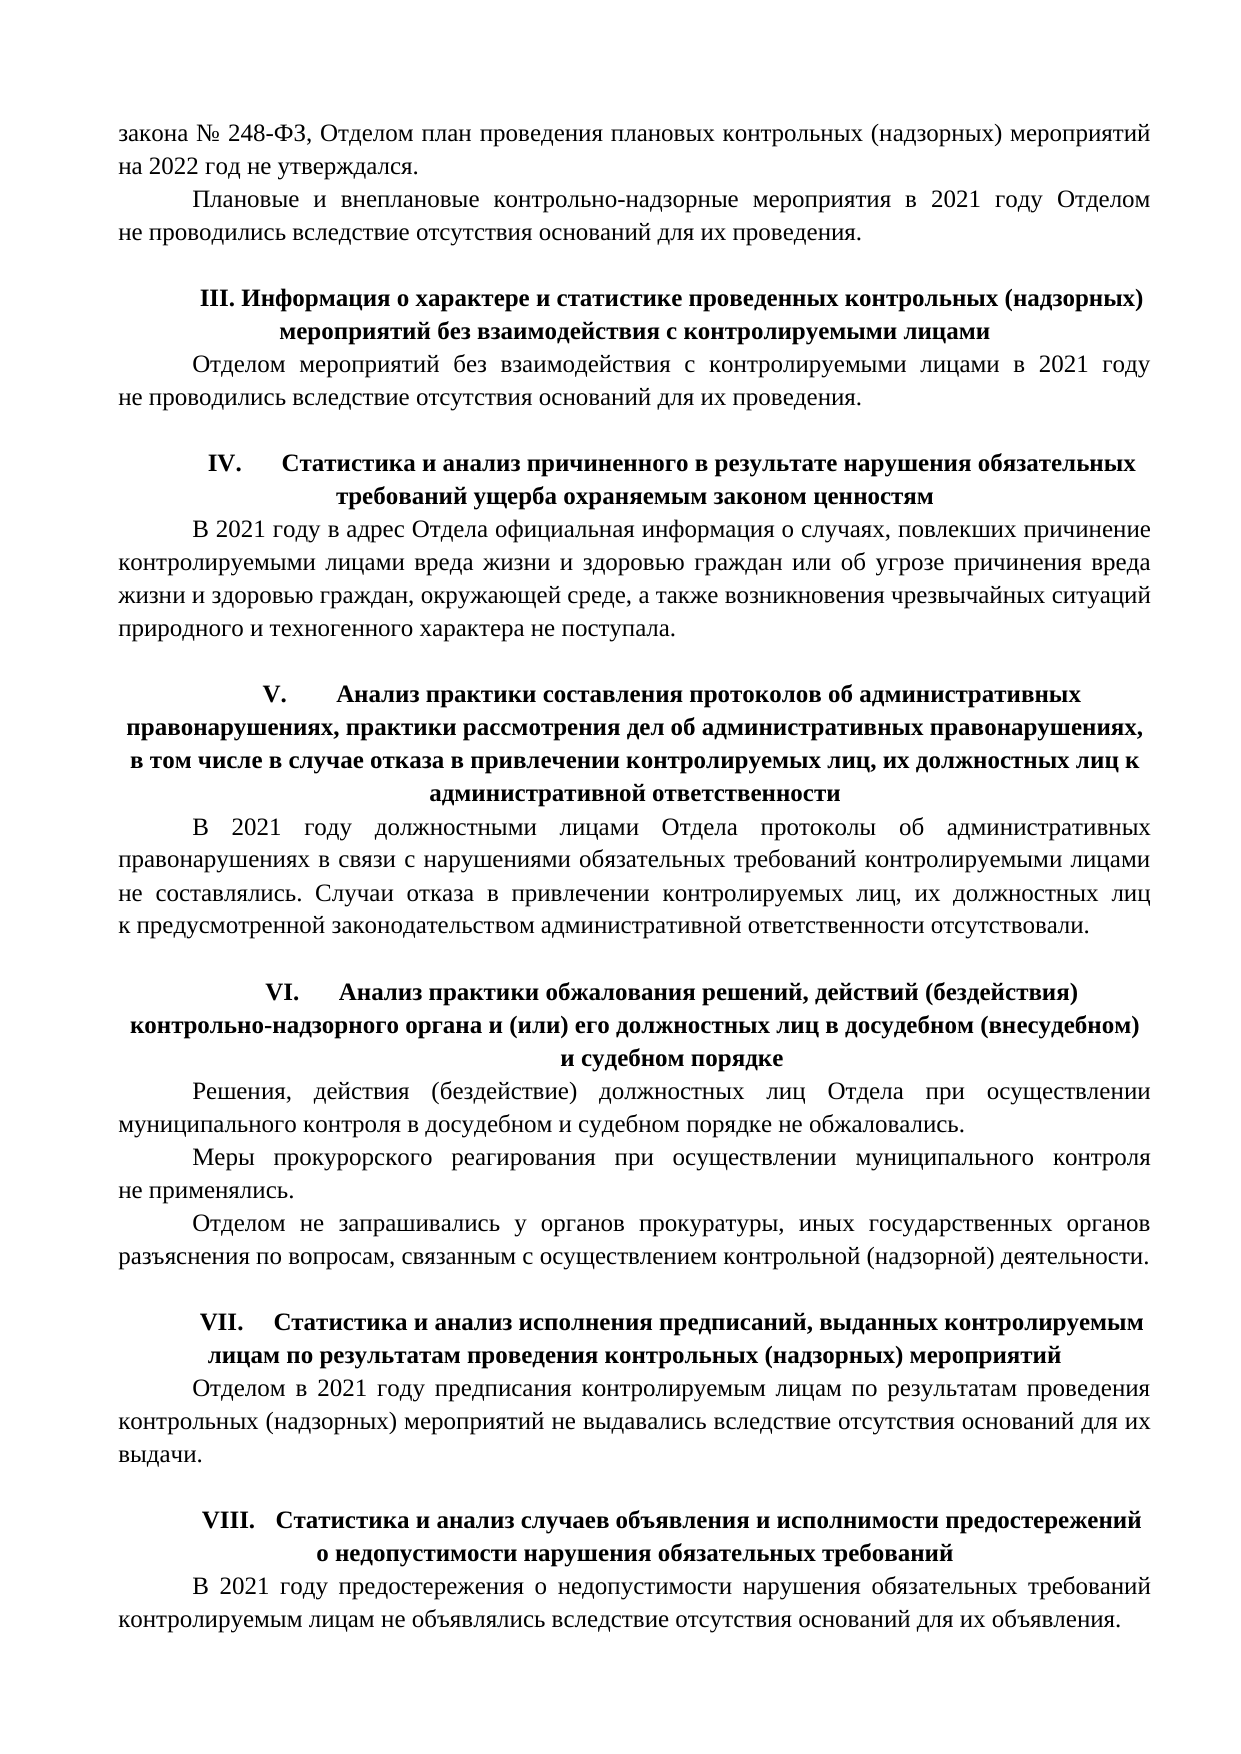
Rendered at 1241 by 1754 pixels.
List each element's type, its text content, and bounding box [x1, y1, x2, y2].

text Отделом не запрашивались у органов прокуратуры, иных государственных органов разъяснения по вопросам, связанным с осуществлением контрольной (надзорной) деятельности. [118, 1208, 1152, 1269]
text III. Информация о характере и статистике проведенных контрольных (надзорных) мероприятий без взаимодействия с контролируемыми лицами [118, 283, 1152, 345]
text VII. Статистика и анализ исполнения предписаний, выданных контролируемым лицам по результатам проведения контрольных (надзорных) мероприятий [118, 1307, 1152, 1369]
text В 2021 году в адрес Отдела официальная информация о случаях, повлекших причинение контролируемыми лицами вреда жизни и здоровью граждан или об угрозе причинения вреда жизни и здоровью граждан, окружающей среде, а также возникновения чрезвычайных ситуаций природного и техногенного характера не поступала. [118, 514, 1152, 642]
text VI. Анализ практики обжалования решений, действий (бездействия) контрольно-надзорного органа и (или) его должностных лиц в досудебном (внесудебном) [118, 977, 1152, 1038]
text Плановые и внеплановые контрольно-надзорные мероприятия в 2021 году Отделом не проводились вследствие отсутствия оснований для их проведения. [118, 184, 1152, 246]
text В 2021 году должностными лицами Отдела протоколы об административных правонарушениях в связи с нарушениями обязательных требований контролируемыми лицами не составлялись. Случаи отказа в привлечении контролируемых лиц, их должностных лиц к предусмотренной законодательством административной ответственности отсутствовали. [118, 812, 1152, 939]
text Отделом в 2021 году предписания контролируемым лицам по результатам проведения контрольных (надзорных) мероприятий не выдавались вследствие отсутствия оснований для их выдачи. [118, 1373, 1152, 1468]
text V. Анализ практики составления протоколов об административных правонарушениях, практики рассмотрения дел об административных правонарушениях, в том числе в случае отказа в привлечении контролируемых лиц, их должностных лиц к административной ответственности [118, 679, 1152, 807]
text В 2021 году предостережения о недопустимости нарушения обязательных требований контролируемым лицам не объявлялись вследствие отсутствия оснований для их объявления. [118, 1571, 1152, 1633]
text IV. Статистика и анализ причиненного в результате нарушения обязательных требований ущерба охраняемым законом ценностям [118, 448, 1152, 510]
text VIII. Статистика и анализ случаев объявления и исполнимости предостережений о недопустимости нарушения обязательных требований [118, 1505, 1152, 1567]
text Меры прокурорского реагирования при осуществлении муниципального контроля не применялись. [118, 1142, 1152, 1203]
text и судебном порядке [118, 1043, 1152, 1071]
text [118, 118, 1152, 180]
text Решения, действия (бездействие) должностных лиц Отдела при осуществлении муниципального контроля в досудебном и судебном порядке не обжаловались. [118, 1076, 1152, 1137]
text Отделом мероприятий без взаимодействия с контролируемыми лицами в 2021 году не проводились вследствие отсутствия оснований для их проведения. [118, 349, 1152, 411]
